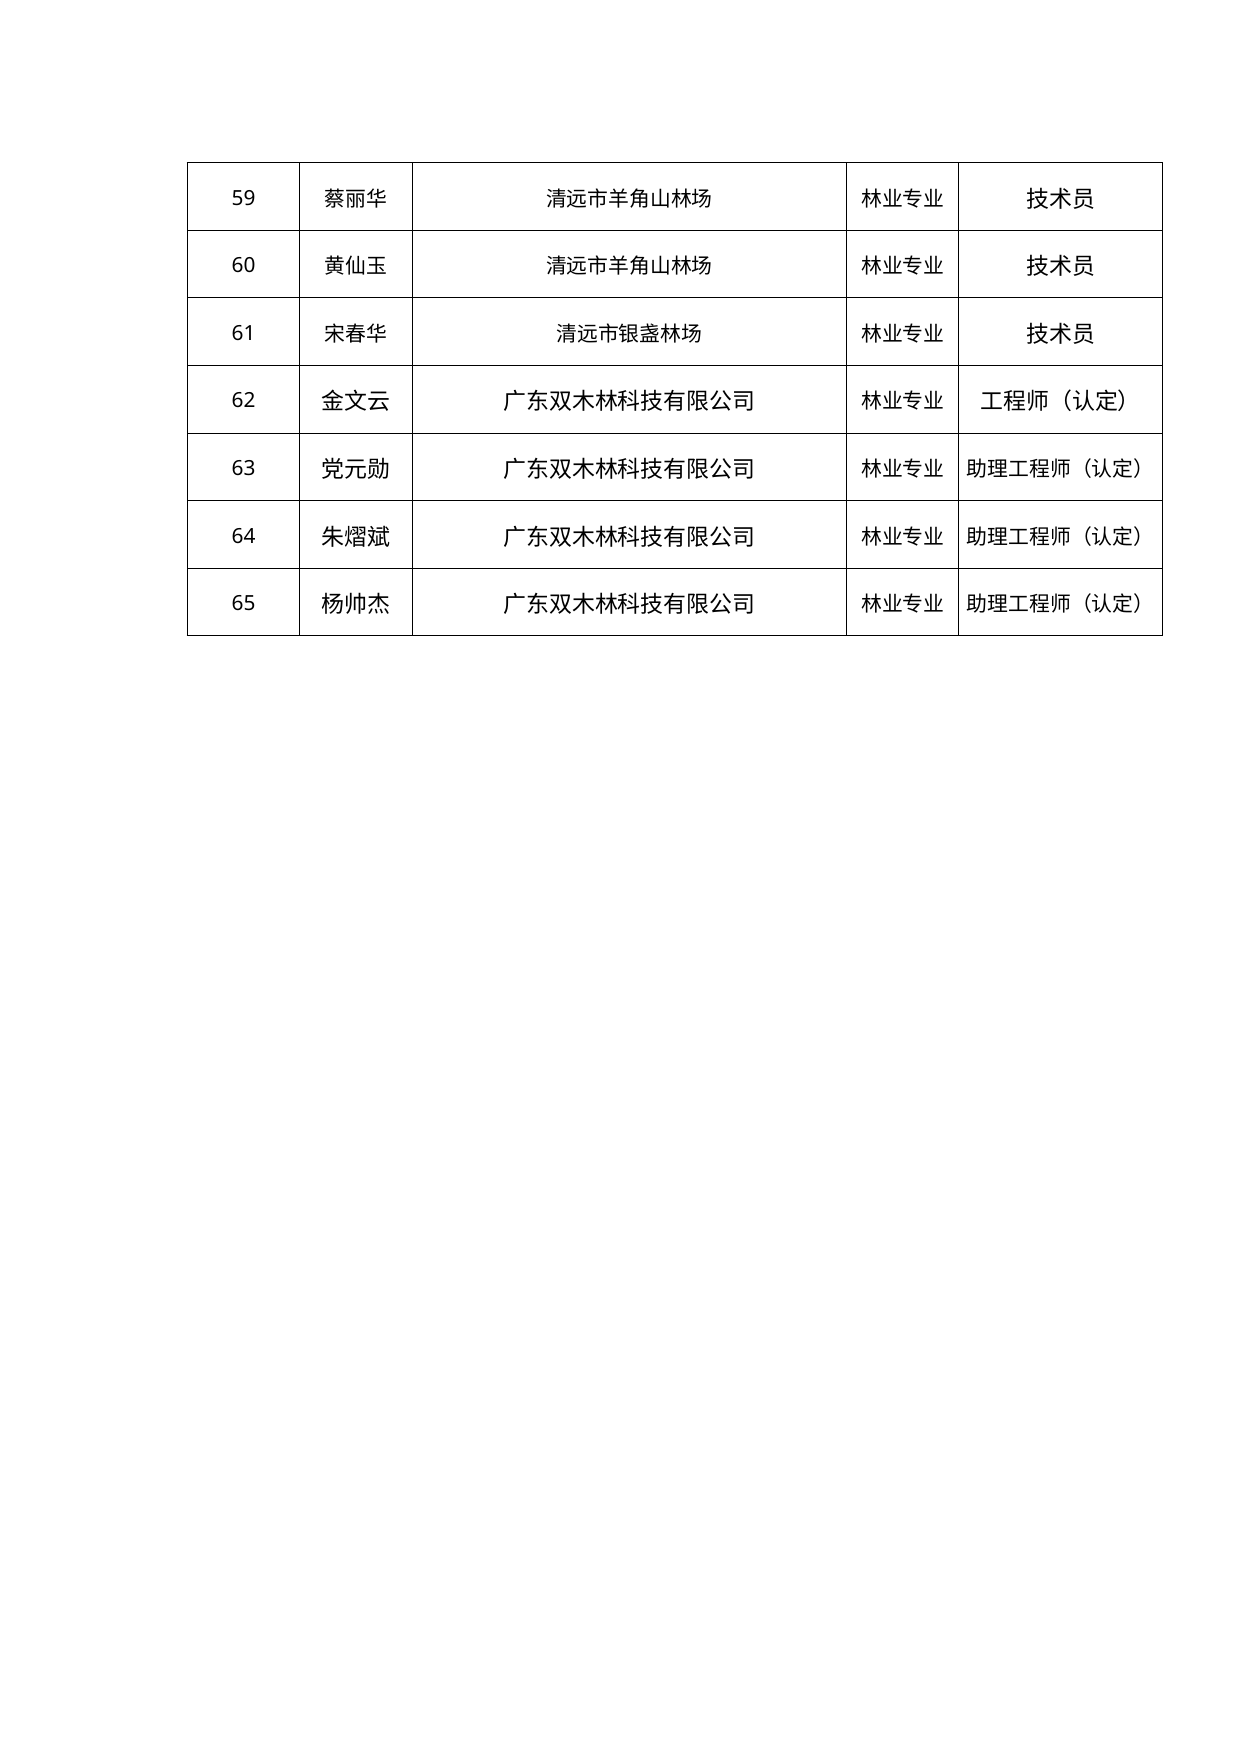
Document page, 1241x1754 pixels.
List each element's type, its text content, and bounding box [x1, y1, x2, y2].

table_cell 助理工程师（认定） [959, 501, 1162, 568]
table_cell 广东双木林科技有限公司 [413, 366, 846, 432]
table_cell 杨帅杰 [300, 569, 412, 635]
table_cell 林业专业 [847, 231, 958, 297]
table_cell 金文云 [300, 366, 412, 432]
table_cell 清远市羊角山林场 [413, 163, 846, 229]
table_cell 林业专业 [847, 434, 958, 500]
table_cell 宋春华 [300, 298, 412, 365]
table_cell 技术员 [959, 298, 1162, 365]
table_cell 广东双木林科技有限公司 [413, 501, 846, 568]
table_cell 林业专业 [847, 501, 958, 568]
table_cell 朱熠斌 [300, 501, 412, 568]
table_cell 林业专业 [847, 366, 958, 432]
table_cell 党元勋 [300, 434, 412, 500]
table_cell 林业专业 [847, 163, 958, 229]
table_cell 59 [188, 163, 299, 229]
table_cell 广东双木林科技有限公司 [413, 434, 846, 500]
table_cell 62 [188, 366, 299, 432]
table_cell 61 [188, 298, 299, 365]
table_cell 林业专业 [847, 569, 958, 635]
table_cell 蔡丽华 [300, 163, 412, 229]
table_cell 63 [188, 434, 299, 500]
table_cell 工程师（认定） [959, 366, 1162, 432]
table_cell 技术员 [959, 163, 1162, 229]
table_cell 广东双木林科技有限公司 [413, 569, 846, 635]
table_cell 黄仙玉 [300, 231, 412, 297]
table_cell 清远市羊角山林场 [413, 231, 846, 297]
table_cell 60 [188, 231, 299, 297]
table_cell 林业专业 [847, 298, 958, 365]
table_cell 65 [188, 569, 299, 635]
table_cell 64 [188, 501, 299, 568]
table_cell 助理工程师（认定） [959, 569, 1162, 635]
table_cell 助理工程师（认定） [959, 434, 1162, 500]
table_cell 清远市银盏林场 [413, 298, 846, 365]
table_cell 技术员 [959, 231, 1162, 297]
